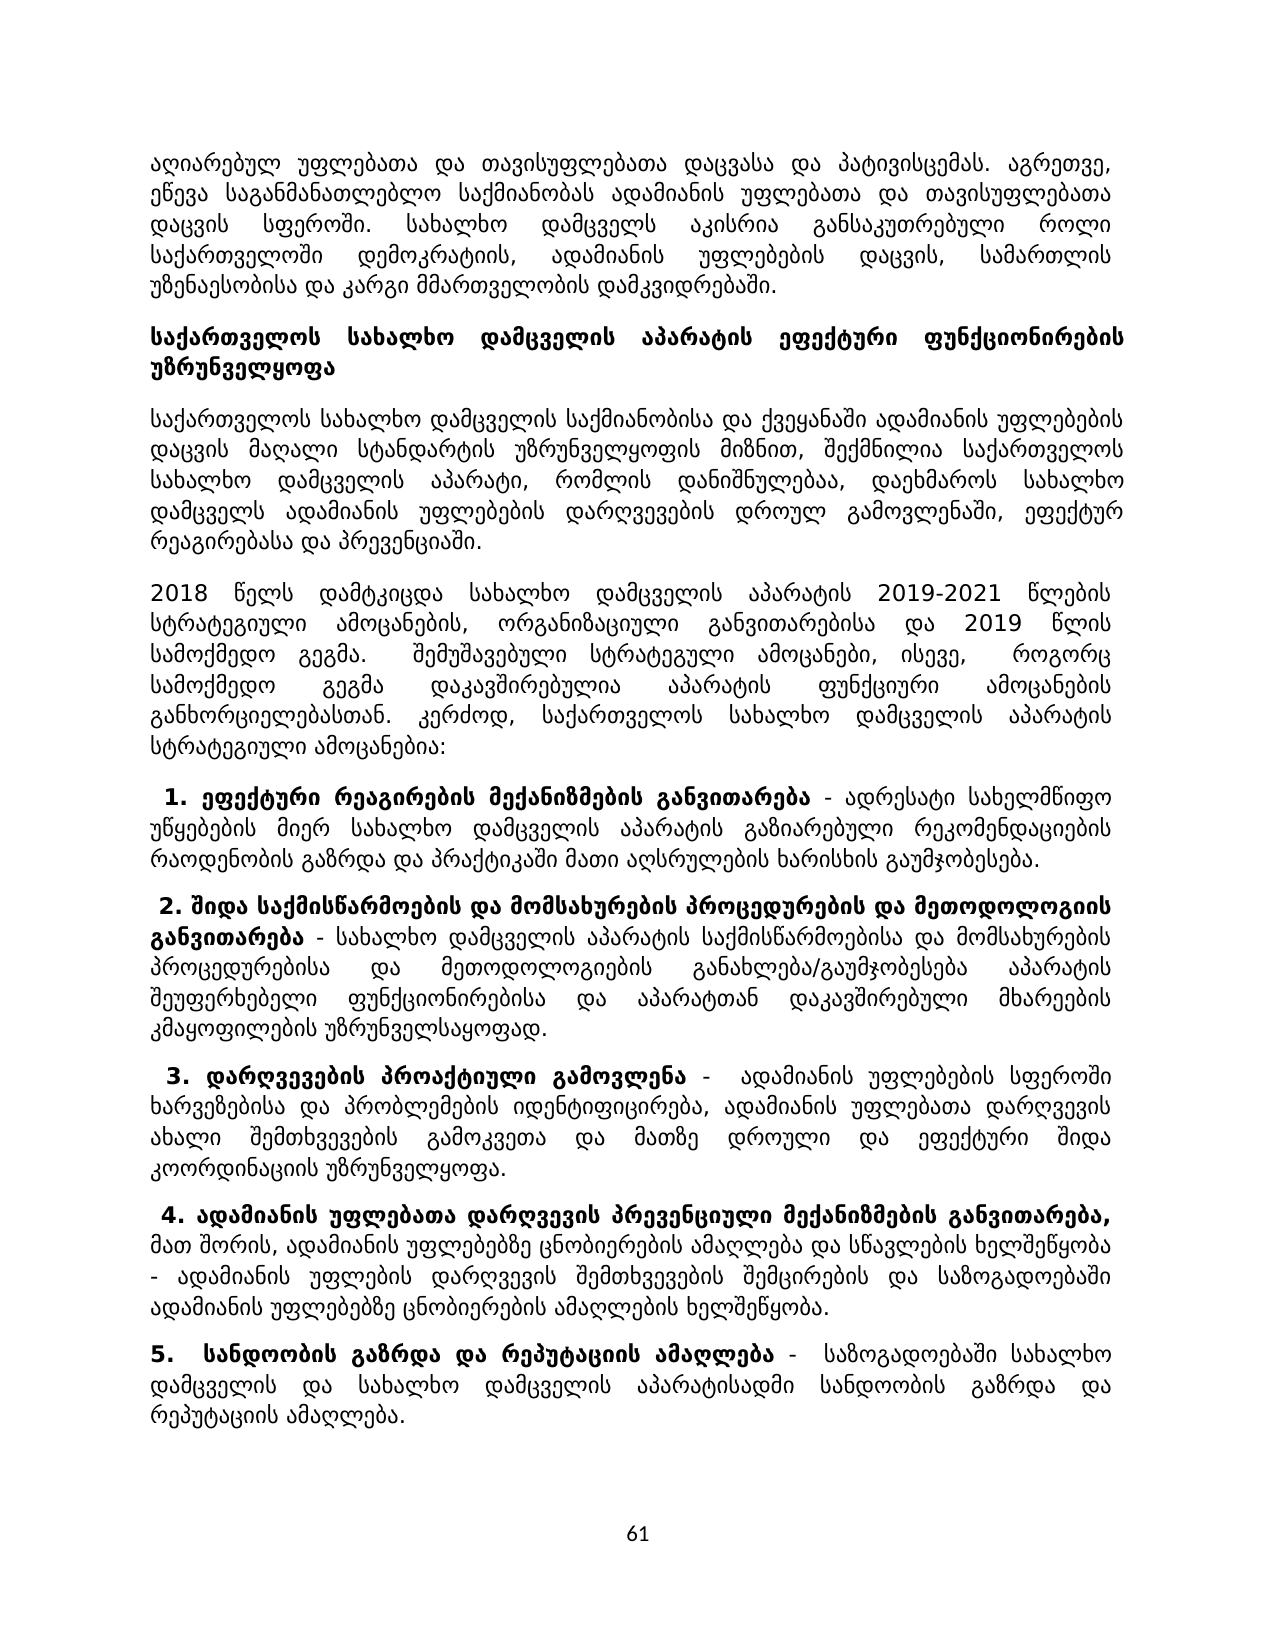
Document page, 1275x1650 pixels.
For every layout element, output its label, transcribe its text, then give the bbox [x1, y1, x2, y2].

text 4. ადამიანის უფლებათა დარღვევის პრევენციული მექანიზმების განვითარება, მათ შორის, ადამიანის უფლებებზე ცნობიერების ამაღლება და სწავლების ხელშეწყობა - ადამიანის უფლების დარღვევის შემთხვევების შემცირების და საზოგადოებაში ადამიანის უფლებებზე ცნობიერების ამაღლების ხელშეწყობა. [150, 1202, 1113, 1321]
text საქართველოს სახალხო დამცველის აპარატის ეფექტური ფუნქციონირების უზრუნველყოფა [150, 324, 1125, 381]
text 5. სანდოობის გაზრდა და რეპუტაციის ამაღლება - საზოგადოებაში სახალხო დამცველის და სახალხო დამცველის აპარატისადმი სანდოობის გაზრდა და რეპუტაციის ამაღლება. [150, 1341, 1113, 1429]
text საქართველოს სახალხო დამცველის საქმიანობისა და ქვეყანაში ადამიანის უფლებების დაცვის მაღალი სტანდარტის უზრუნველყოფის მიზნით, შექმნილია საქართველოს სახალხო დამცველის აპარატი, რომლის დანიშნულებაა, დაეხმაროს სახალხო დამცველს ადამიანის უფლებების დარღვევების დროულ გამოვლენაში, ეფექტურ რეაგირებასა და პრევენციაში. [150, 406, 1125, 555]
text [150, 150, 1113, 299]
text 3. დარღვევების პროაქტიული გამოვლენა - ადამიანის უფლებების სფეროში ხარვეზებისა და პრობლემების იდენტიფიცირება, ადამიანის უფლებათა დარღვევის ახალი შემთხვევების გამოკვეთა და მათზე დროული და ეფექტური შიდა კოორდინაციის უზრუნველყოფა. [150, 1063, 1113, 1181]
text 2018 წელს დამტკიცდა სახალხო დამცველის აპარატის 2019-2021 წლების სტრატეგიული ამოცანების, ორგანიზაციული განვითარებისა და 2019 წლის სამოქმედო გეგმა. შემუშავებული სტრატეგული ამოცანები, ისევე, როგორც სამოქმედო გეგმა დაკავშირებულია აპარატის ფუნქციური ამოცანების განხორციელებასთან. კერძოდ, საქართველოს სახალხო დამცველის აპარატის სტრატეგიული ამოცანებია: [150, 580, 1113, 760]
text 2. შიდა საქმისწარმოების და მომსახურების პროცედურების და მეთოდოლოგიის განვითარება - სახალხო დამცველის აპარატის საქმისწარმოებისა და მომსახურების პროცედურებისა და მეთოდოლოგიების განახლება/გაუმჯობესება აპარატის შეუფერხებელი ფუნქციონირებისა და აპარატთან დაკავშირებული მხარეების კმაყოფილების უზრუნველსაყოფად. [150, 893, 1113, 1042]
text 1. ეფექტური რეაგირების მექანიზმების განვითარება - ადრესატი სახელმწიფო უწყებების მიერ სახალხო დამცველის აპარატის გაზიარებული რეკომენდაციების რაოდენობის გაზრდა და პრაქტიკაში მათი აღსრულების ხარისხის გაუმჯობესება. [150, 784, 1113, 872]
